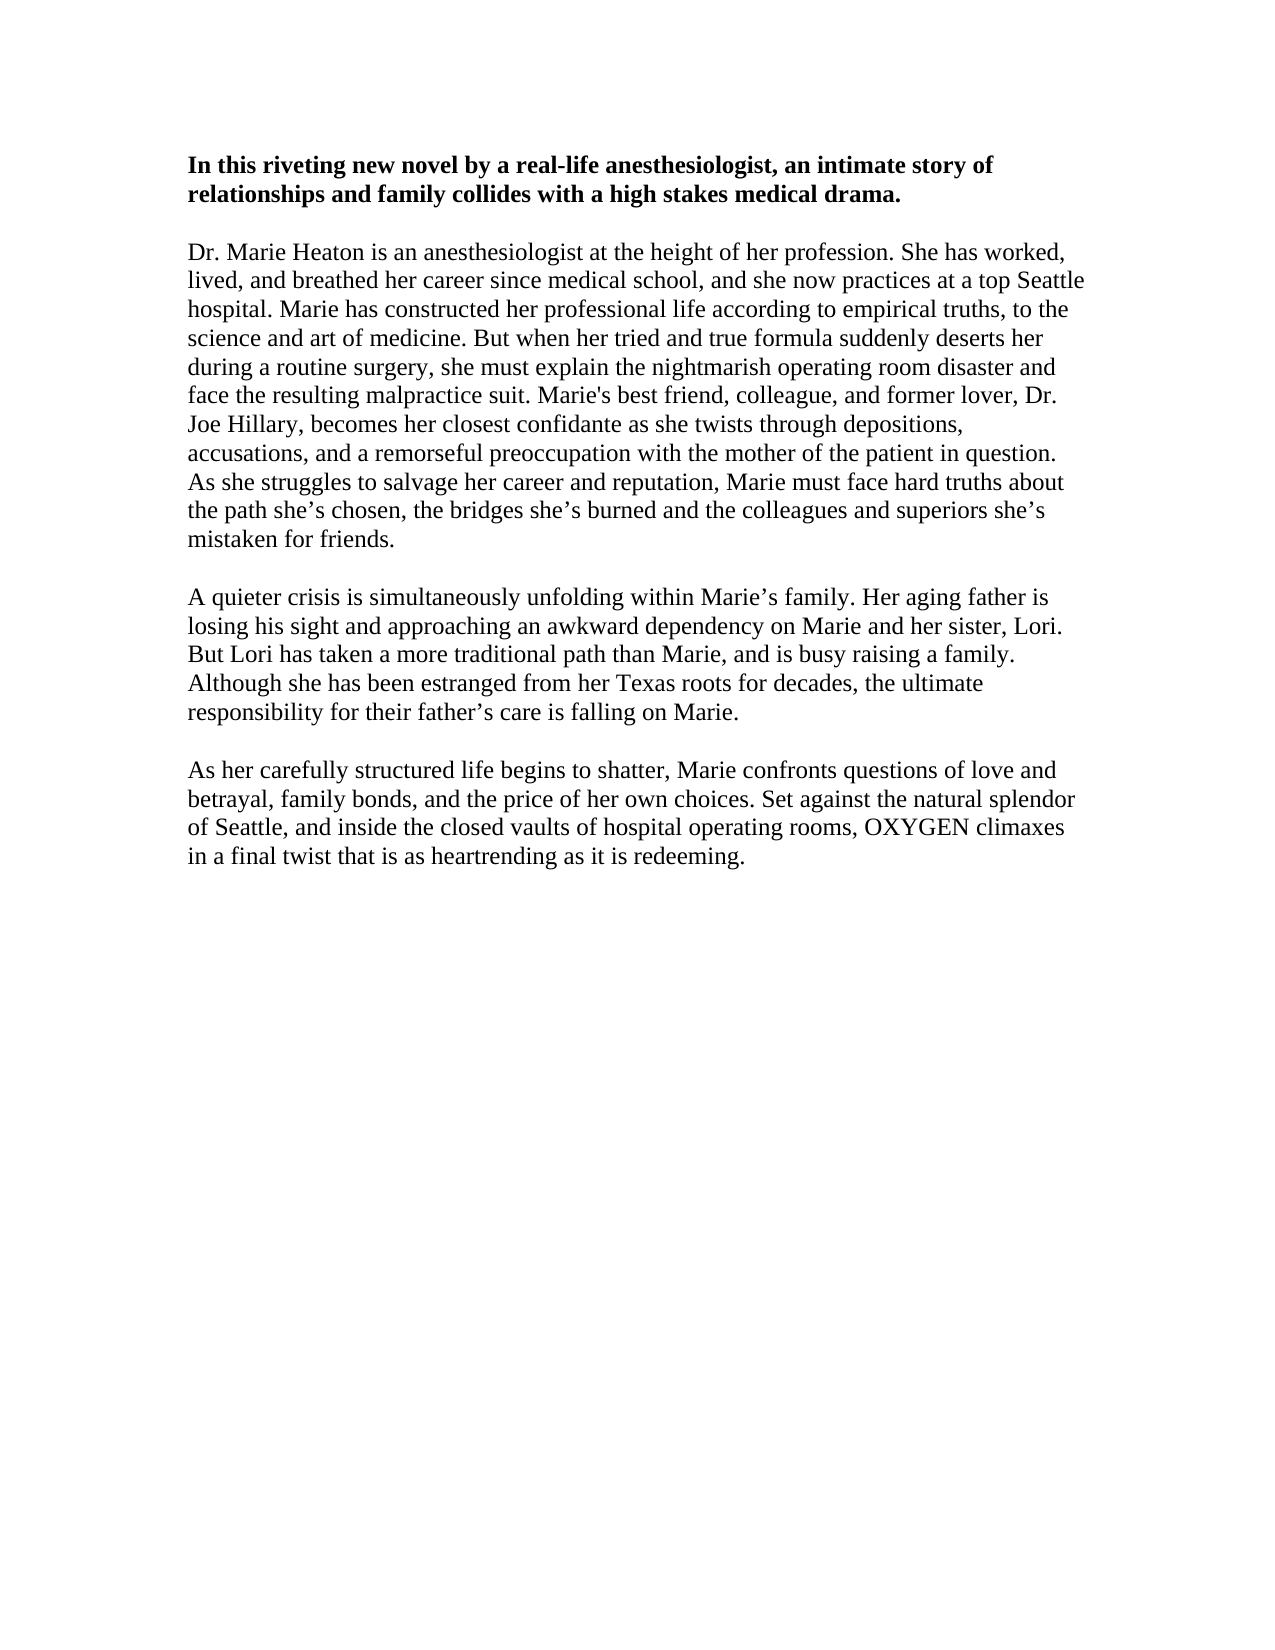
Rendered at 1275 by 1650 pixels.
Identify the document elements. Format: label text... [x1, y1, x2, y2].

text Dr. Marie Heaton is an anesthesiologist at the height of her profession. She has worked, lived, and breathed her career since medical school, and she now practices at a top Seattle hospital. Marie has constructed her professional life according to empirical truths, to the science and art of medicine. But when her tried and true formula suddenly deserts her during a routine surgery, she must explain the nightmarish operating room disaster and face the resulting malpractice suit. Marie's best friend, colleague, and former lover, Dr. Joe Hillary, becomes her closest confidante as she twists through depositions, accusations, and a remorseful preoccupation with the mother of the patient in question. As she struggles to salvage her career and reputation, Marie must face hard truths about the path she’s chosen, the bridges she’s burned and the colleagues and superiors she’s mistaken for friends. [187, 237, 1087, 553]
text In this riveting new novel by a real-life anesthesiologist, an intimate story of relationships and family collides with a high stakes medical drama. [187, 150, 1087, 207]
text A quieter crisis is simultaneously unfolding within Marie’s family. Her aging father is losing his sight and approaching an awkward dependency on Marie and her sister, Lori. But Lori has taken a more traditional path than Marie, and is busy raising a family. Although she has been estranged from her Texas roots for decades, the ultimate responsibility for their father’s care is falling on Marie. [187, 582, 1087, 726]
text As her carefully structured life begins to shatter, Marie confronts questions of love and betrayal, family bonds, and the price of her own choices. Set against the natural splendor of Seattle, and inside the closed vaults of hospital operating rooms, OXYGEN climaxes in a final twist that is as heartrending as it is redeeming. [187, 755, 1087, 870]
